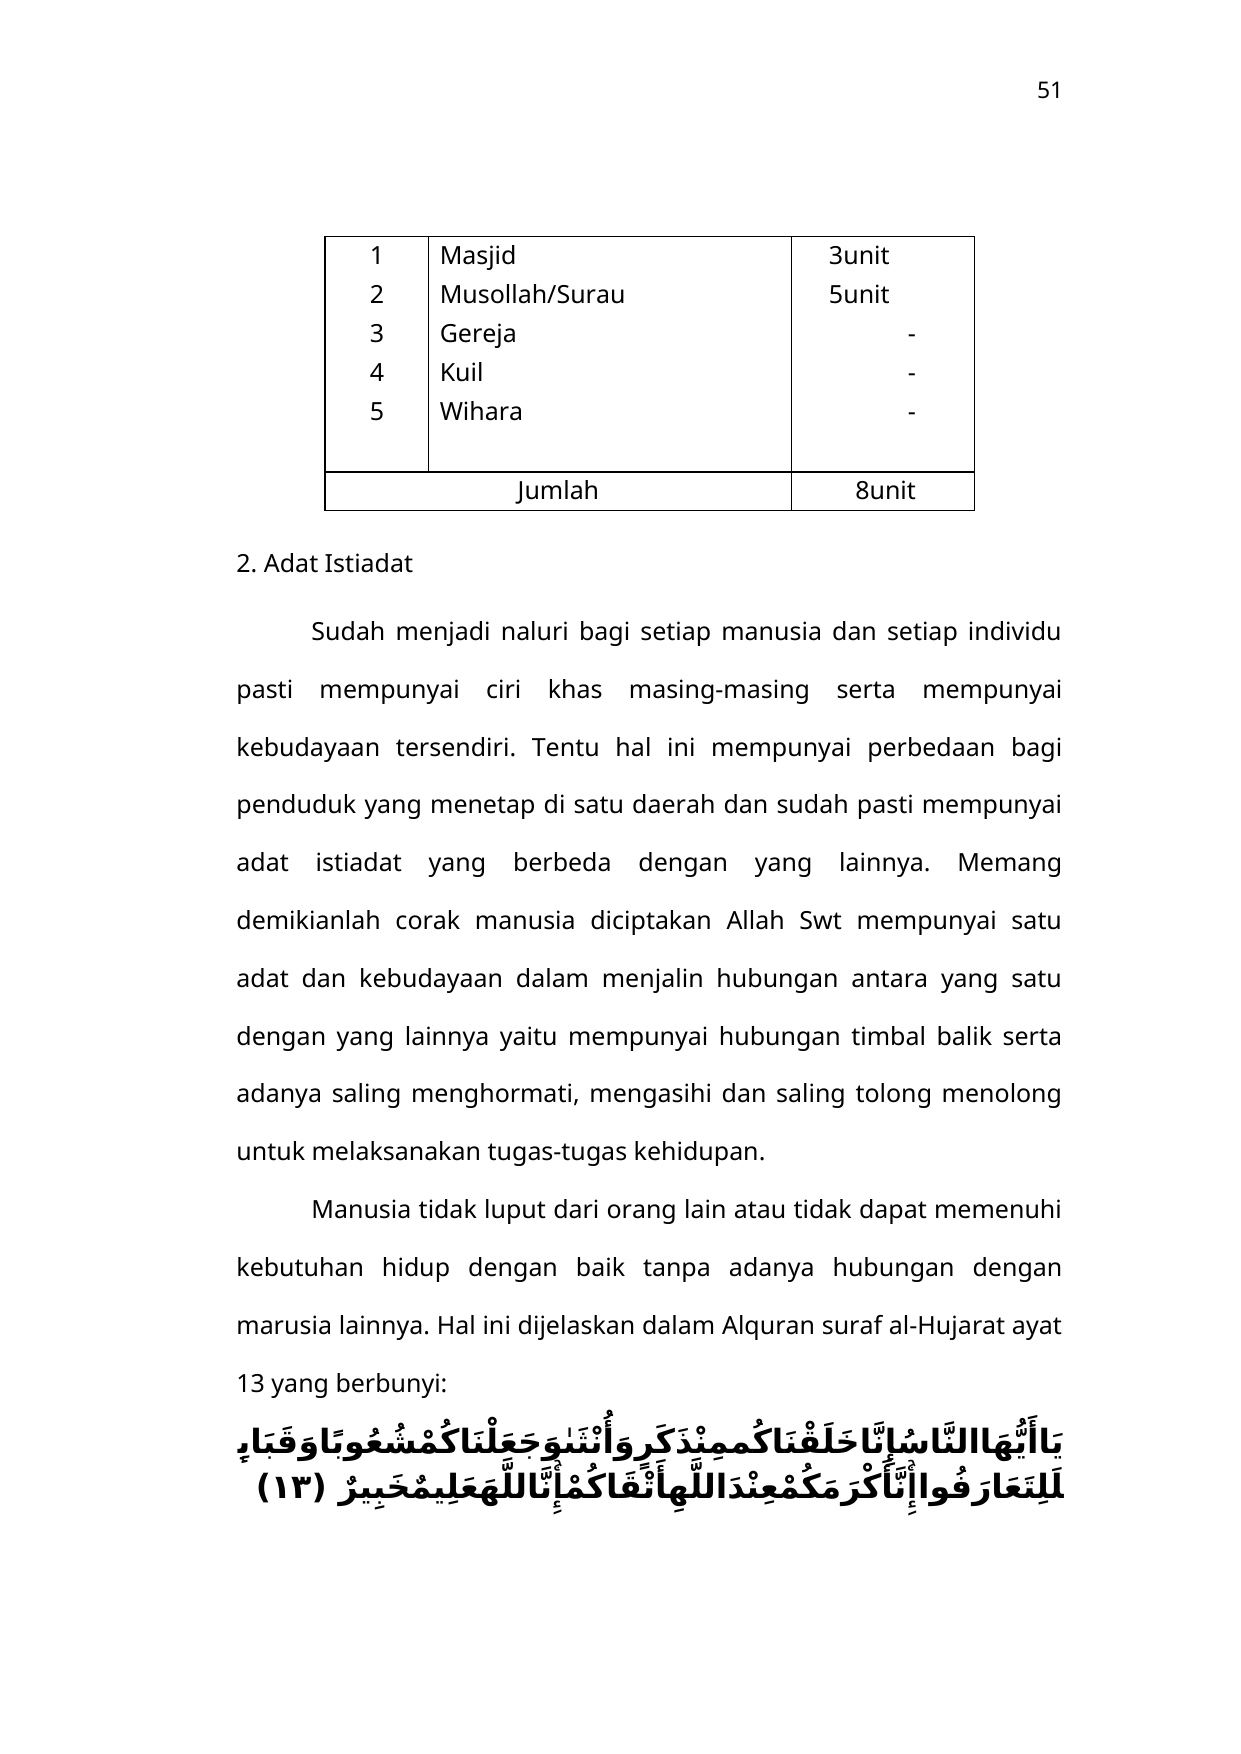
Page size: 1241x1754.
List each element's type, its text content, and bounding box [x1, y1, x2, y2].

table_cell Jumlah [326, 473, 791, 510]
table_cell 1 2 3 4 5 [326, 237, 428, 471]
table_cell 3unit 5unit - - - [792, 237, 974, 471]
table_cell 8unit [792, 473, 974, 510]
text Manusia tidak luput dari orang lain atau tidak dapat memenuhi kebutuhan hidup dengan baik tanpa adanya hubungan dengan marusia lainnya. Hal ini dijelaskan dalam Alquran suraf al-Hujarat ayat 13 yang berbunyi: [236, 1192, 1063, 1399]
text Sudah menjadi naluri bagi setiap manusia dan setiap individu pasti mempunyai ciri khas masing-masing serta mempunyai kebudayaan tersendiri. Tentu hal ini mempunyai perbedaan bagi penduduk yang menetap di satu daerah dan sudah pasti mempunyai adat istiadat yang berbeda dengan yang lainnya. Memang demikianlah corak manusia diciptakan Allah Swt mempunyai satu adat dan kebudayaan dalam menjalin hubungan antara yang satu dengan yang lainnya yaitu mempunyai hubungan timbal balik serta adanya saling menghormati, mengasihi dan saling tolong menolong untuk melaksanakan tugas-tugas kehidupan. [236, 614, 1063, 1168]
table_cell Masjid Musollah/Surau Gereja Kuil Wihara [429, 237, 791, 471]
text 2. Adat Istiadat [236, 546, 1063, 579]
text يَاأَيُّهَاالنَّاسُإِنَّاخَلَقْنَاكُممِنْذَكَرٍوَأُنْثَىٰوَجَعَلْنَاكُمْشُعُوبًاوَقَبَاىِٕلَلِتَعَارَفُواإِۚنَّأَكْرَمَكُمْعِنْدَاللَّهِأَتْقَاكُمْإِۚنَّاللَّهَعَلِيمٌخَبِيرٌ (١٣) [236, 1423, 1063, 1506]
